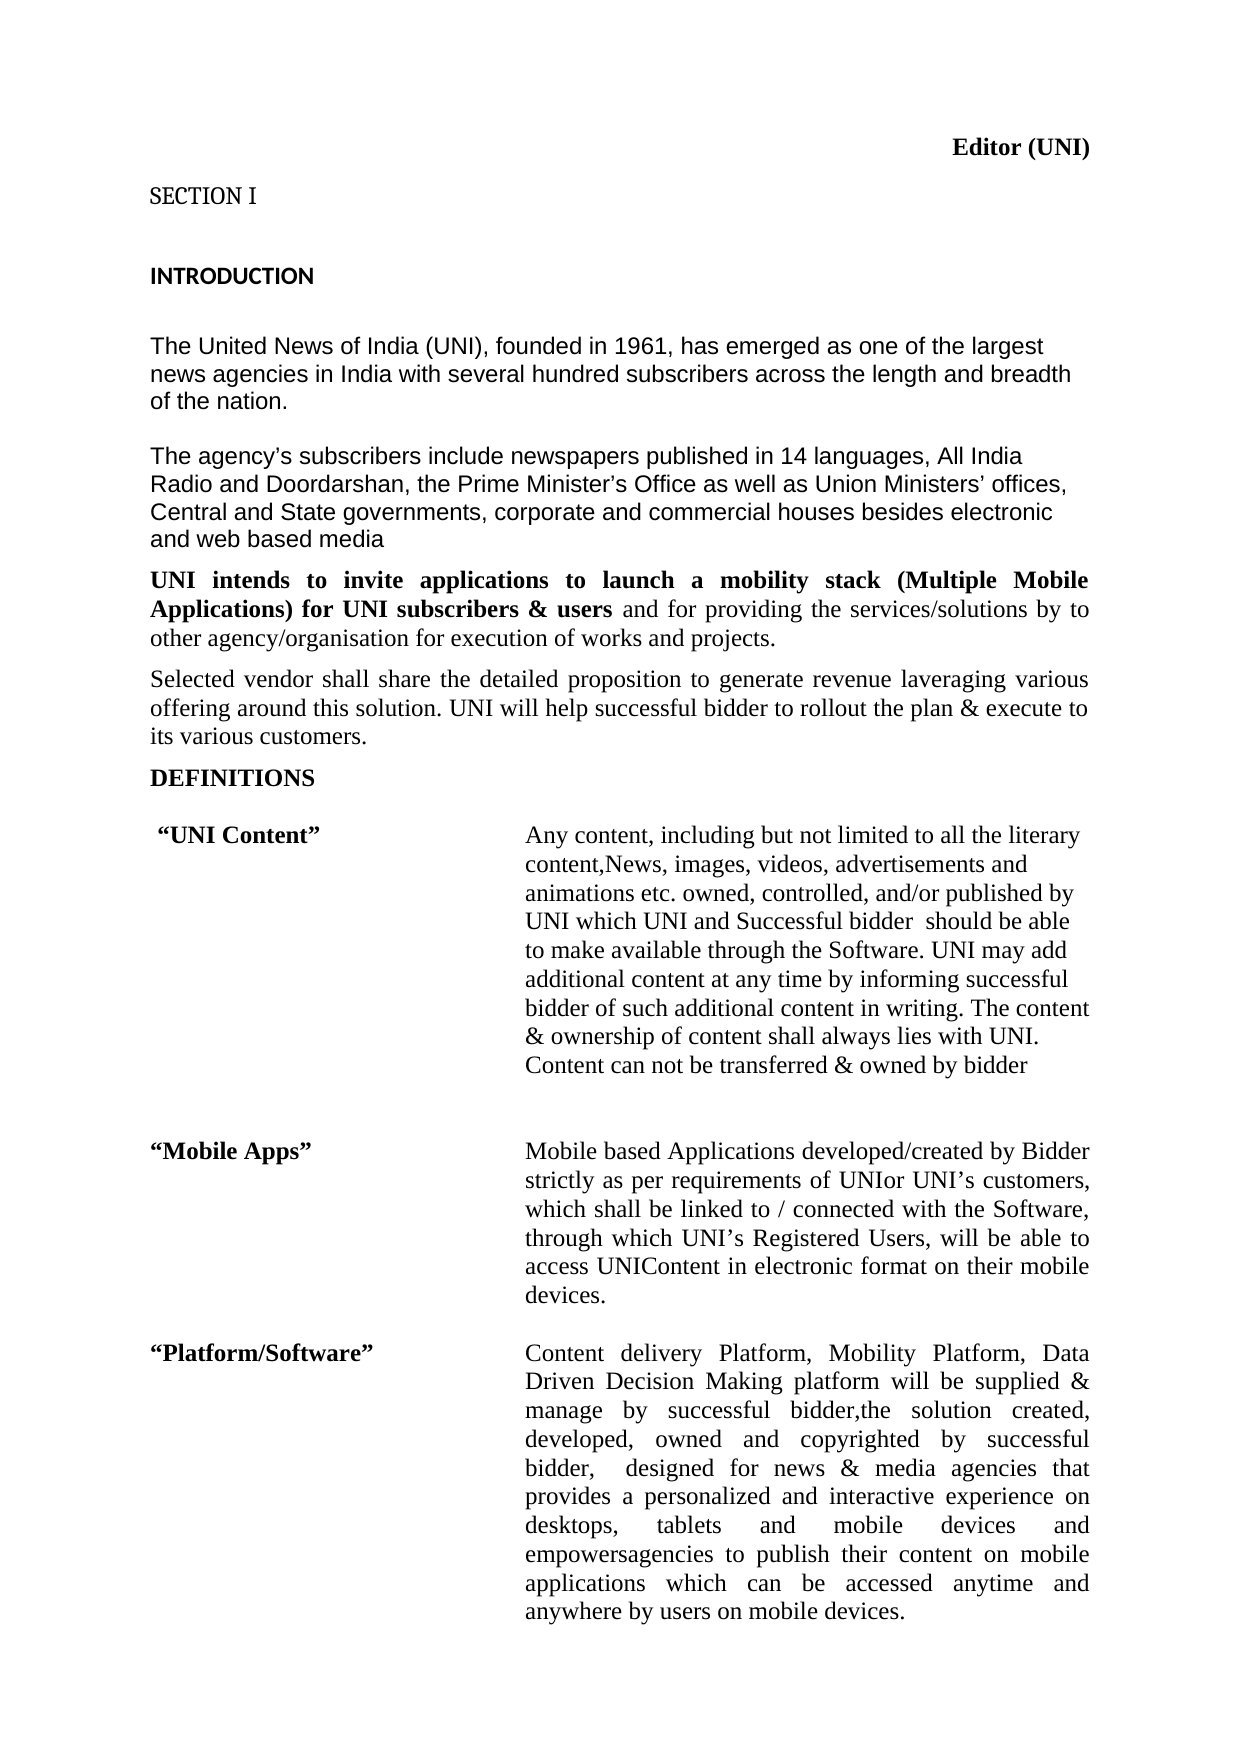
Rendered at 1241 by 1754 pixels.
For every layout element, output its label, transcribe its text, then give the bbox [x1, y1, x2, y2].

subtitle SECTION I [150, 182, 1090, 211]
text Selected vendor shall share the detailed proposition to generate revenue laveraging various offering around this solution. UNI will help successful bidder to rollout the plan & execute to its various customers. [150, 664, 1090, 750]
list “Mobile Apps” Mobile based Applications developed/created by Bidder strictly as per requirements of UNIor UNI’s customers, which shall be linked to / connected with the Software, through which UNI’s Registered Users, will be able to access UNIContent in electronic format on their mobile devices. [150, 1136, 1090, 1309]
text INTRODUCTION [150, 260, 1090, 291]
list “Platform/Software” Content delivery Platform, Mobility Platform, Data Driven Decision Making platform will be supplied & manage by successful bidder,the solution created, developed, owned and copyrighted by successful bidder, designed for news & media agencies that provides a personalized and interactive experience on desktops, tablets and mobile devices and empowersagencies to publish their content on mobile applications which can be accessed anytime and anywhere by users on mobile devices. [150, 1338, 1090, 1625]
text The United News of India (UNI), founded in 1961, has emerged as one of the largest news agencies in India with several hundred subscribers across the length and breadth of the nation. The agency’s subscribers include newspapers published in 14 languages, All India Radio and Doordarshan, the Prime Minister’s Office as well as Union Ministers’ offices, Central and State governments, corporate and commercial houses besides electronic and web based media [150, 332, 1090, 553]
text Editor (UNI) [150, 132, 1090, 161]
text “UNI Content” Any content, including but not limited to all the literary content,News, images, videos, advertisements and animations etc. owned, controlled, and/or published by UNI which UNI and Successful bidder should be able to make available through the Software. UNI may add additional content at any time by informing successful bidder of such additional content in writing. The content & ownership of content shall always lies with UNI. Content can not be transferred & owned by bidder [157, 820, 1090, 1079]
text UNI intends to invite applications to launch a mobility stack (Multiple Mobile Applications) for UNI subscribers & users and for providing the services/solutions by to other agency/organisation for execution of works and projects. [150, 565, 1090, 651]
list DEFINITIONS [150, 763, 1090, 791]
